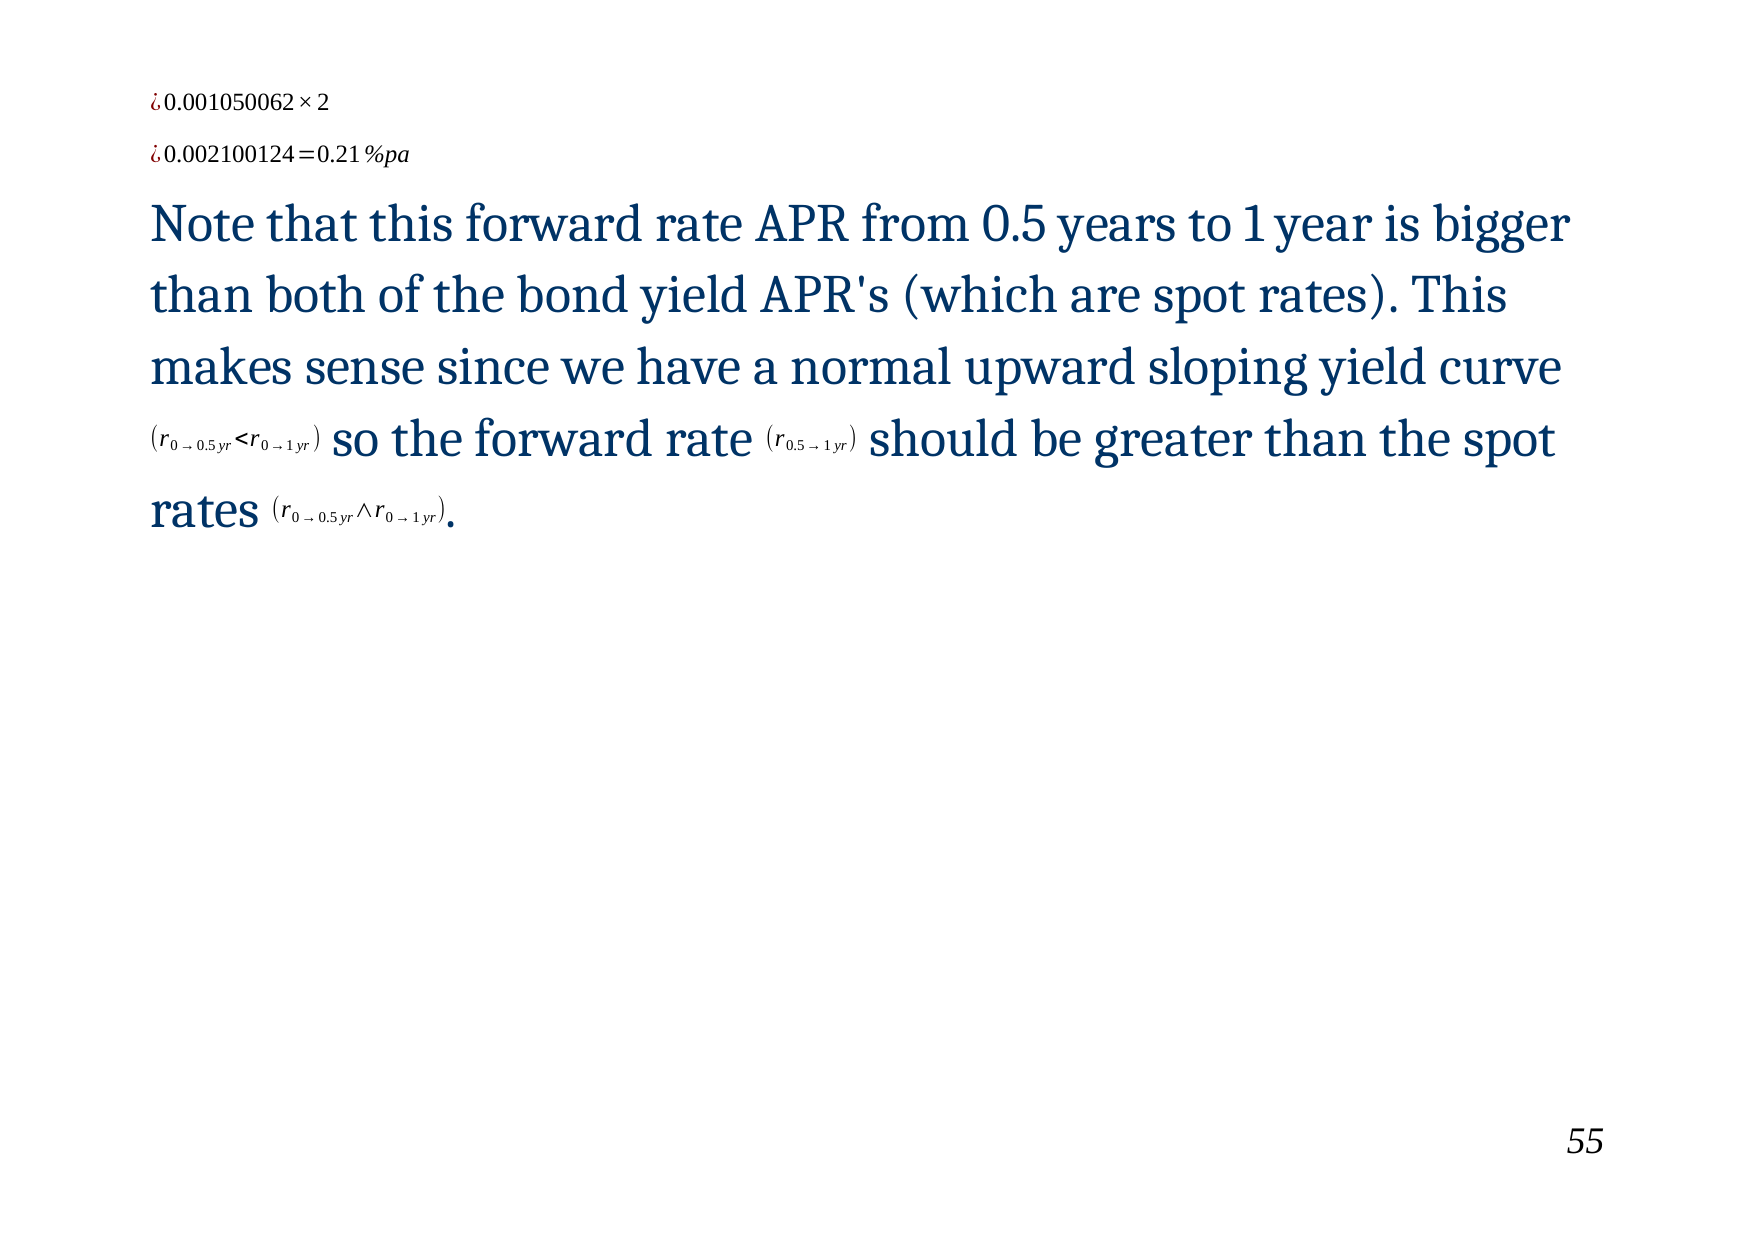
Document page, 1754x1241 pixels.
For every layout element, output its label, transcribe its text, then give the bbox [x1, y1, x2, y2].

text Note that this forward rate APR from 0.5 years to 1 year is bigger than both of the bond yield APR's (which are spot rates). This makes sense since we have a normal upward sloping yield curve so the forward rate should be greater than the spot rates . [150, 193, 1604, 541]
